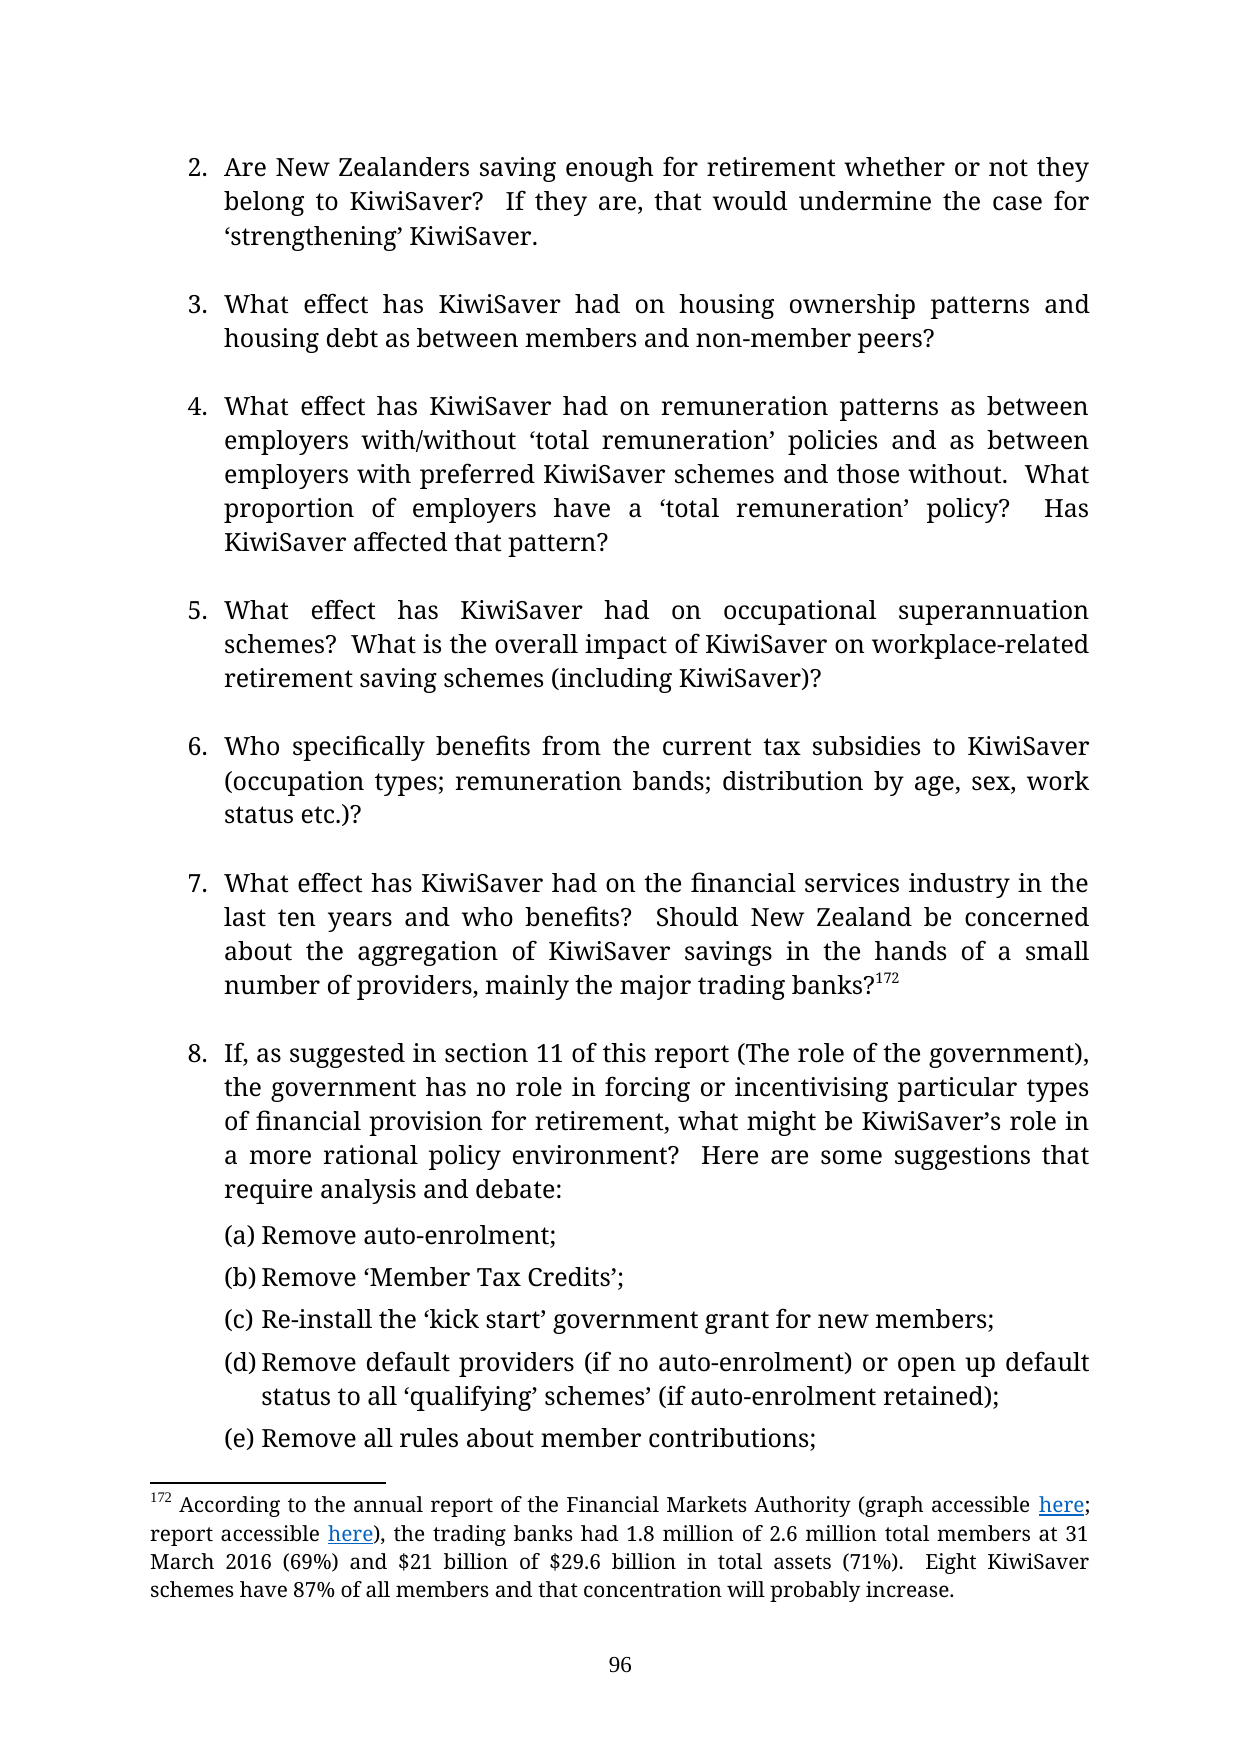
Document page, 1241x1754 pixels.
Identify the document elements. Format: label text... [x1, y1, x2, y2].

list Remove default providers (if no auto-enrolment) or open up default status to all ‘qualifying’ schemes’ (if auto-enrolment retained); [224, 1344, 1090, 1413]
list What effect has KiwiSaver had on remuneration patterns as between employers with/without ‘total remuneration’ policies and as between employers with preferred KiwiSaver schemes and those without. What proportion of employers have a ‘total remuneration’ policy? Has KiwiSaver affected that pattern? [187, 388, 1090, 559]
list Re-install the ‘kick start’ government grant for new members; [224, 1302, 1090, 1336]
list Are New Zealanders saving enough for retirement whether or not they belong to KiwiSaver? If they are, that would undermine the case for ‘strengthening’ KiwiSaver. [187, 150, 1090, 252]
list Remove ‘Member Tax Credits’; [224, 1260, 1090, 1294]
list Remove auto-enrolment; [224, 1217, 1090, 1251]
list What effect has KiwiSaver had on housing ownership patterns and housing debt as between members and non-member peers? [187, 286, 1090, 354]
list What effect has KiwiSaver had on the financial services industry in the last ten years and who benefits? Should New Zealand be concerned about the aggregation of KiwiSaver savings in the hands of a small number of providers, mainly the major trading banks? [187, 865, 1090, 1002]
list If, as suggested in section 11 of this report (The role of the government), the government has no role in forcing or incentivising particular types of financial provision for retirement, what might be KiwiSaver’s role in a more rational policy environment? Here are some suggestions that require analysis and debate: [187, 1036, 1090, 1206]
list What effect has KiwiSaver had on occupational superannuation schemes? What is the overall impact of KiwiSaver on workplace-related retirement saving schemes (including KiwiSaver)? [187, 593, 1090, 695]
list Who specifically benefits from the current tax subsidies to KiwiSaver (occupation types; remuneration bands; distribution by age, sex, work status etc.)? [187, 729, 1090, 831]
list Remove all rules about member contributions; [224, 1421, 1090, 1455]
